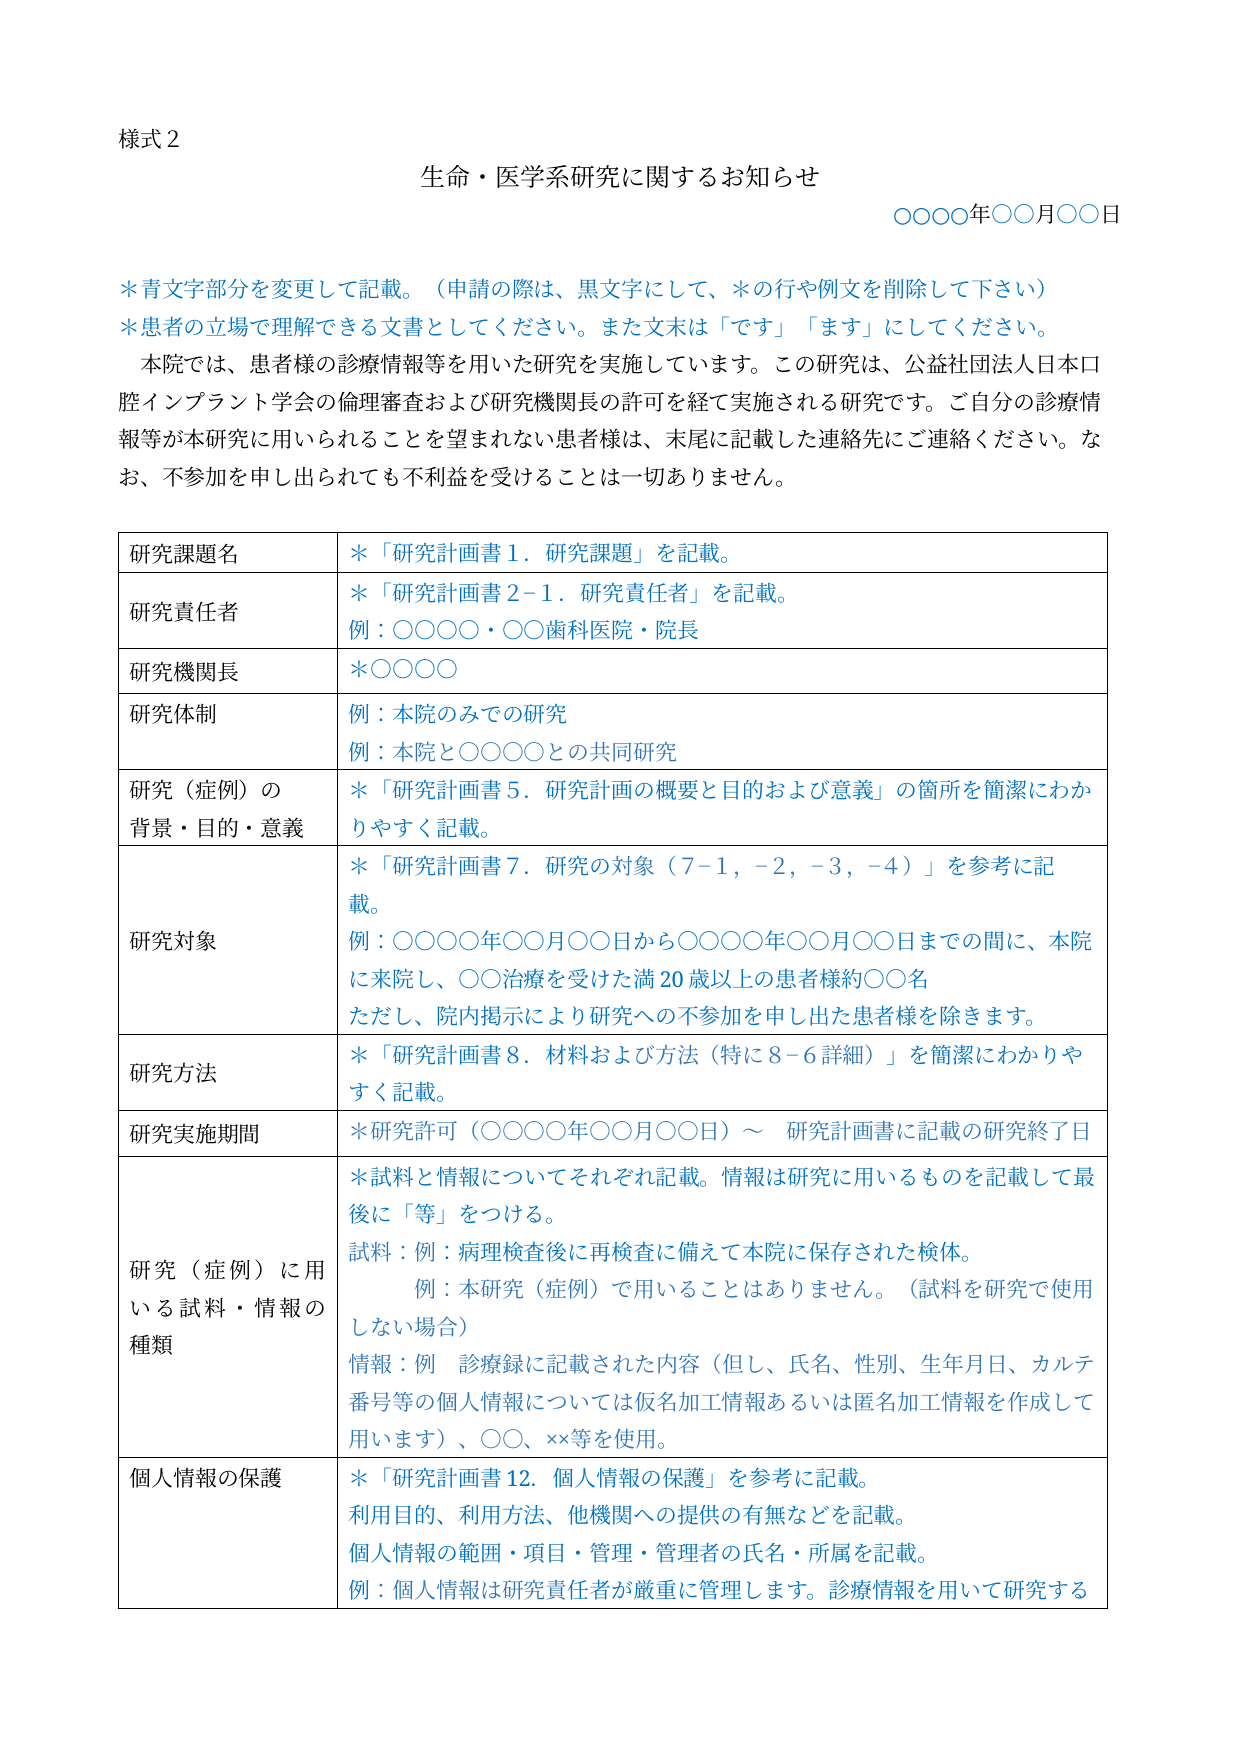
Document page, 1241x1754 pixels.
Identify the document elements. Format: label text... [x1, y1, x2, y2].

table_cell 研究対象 [119, 846, 337, 1034]
text ○○○○年○○月○○日 [118, 194, 1122, 232]
table_cell 研究方法 [119, 1035, 337, 1110]
table_cell ＊○○○○ [338, 649, 1107, 693]
table_cell 個人情報の保護 [119, 1458, 337, 1608]
text ＊患者の立場で理解できる文書としてください。また文末は「です」「ます」にしてください。 [118, 307, 1122, 344]
table_cell 研究（症例）の 背景・目的・意義 [119, 770, 337, 845]
table_cell 研究実施期間 [119, 1111, 337, 1156]
table_header 研究課題名 [119, 533, 337, 572]
table_cell ＊研究許可（○○○○年○○月○○日）～ 研究計画書に記載の研究終了日 [338, 1111, 1107, 1156]
table_cell ＊「研究計画書５．研究計画の概要と目的および意義」の箇所を簡潔にわかりやすく記載。 [338, 770, 1107, 845]
table_cell ＊「研究計画書７．研究の対象（７−１，−２，−３，−４）」を参考に記載。 例：○○○○年○○月○○日から○○○○年○○月○○日までの間に、本院に来院し、○○治療を受けた満20歳以上の患者様約○○名 ただし、院内掲示により研究への不参加を申し出た患者様を除きます。 [338, 846, 1107, 1034]
table_header ＊「研究計画書１．研究課題」を記載。 [338, 533, 1107, 572]
text 生命・医学系研究に関するお知らせ [118, 157, 1122, 194]
table_cell 研究機関長 [119, 649, 337, 693]
table_cell 研究体制 [119, 694, 337, 769]
table_cell 例：本院のみでの研究 例：本院と○○○○との共同研究 [338, 694, 1107, 769]
text 様式２ [118, 119, 1122, 157]
table_cell ＊「研究計画書８．材料および方法（特に８−６詳細）」を簡潔にわかりやすく記載。 [338, 1035, 1107, 1110]
text 本院では、患者様の診療情報等を用いた研究を実施しています。この研究は、公益社団法人日本口腔インプラント学会の倫理審査および研究機関長の許可を経て実施される研究です。ご自分の診療情報等が本研究に用いられることを望まれない患者様は、末尾に記載した連絡先にご連絡ください。なお、不参加を申し出られても不利益を受けることは一切ありません。 [118, 344, 1122, 494]
table_cell 研究責任者 [119, 573, 337, 648]
table_cell ＊「研究計画書２−１．研究責任者」を記載。 例：○○○○・○○歯科医院・院長 [338, 573, 1107, 648]
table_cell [338, 1458, 1107, 1608]
table_cell 研究（症例）に用いる試料・情報の種類 [119, 1157, 337, 1457]
text ＊青文字部分を変更して記載。（申請の際は、黒文字にして、＊の行や例文を削除して下さい） [118, 269, 1122, 307]
table_cell ＊試料と情報についてそれぞれ記載。情報は研究に用いるものを記載して最後に「等」をつける。 試料：例：病理検査後に再検査に備えて本院に保存された検体。 例：本研究（症例）で用いることはありません。（試料を研究で使用しない場合） 情報：例 診療録に記載された内容（但し、氏名、性別、生年月日、カルテ番号等の個人情報については仮名加工情報あるいは匿名加工情報を作成して用います）、○○、××等を使用。 [338, 1157, 1107, 1457]
